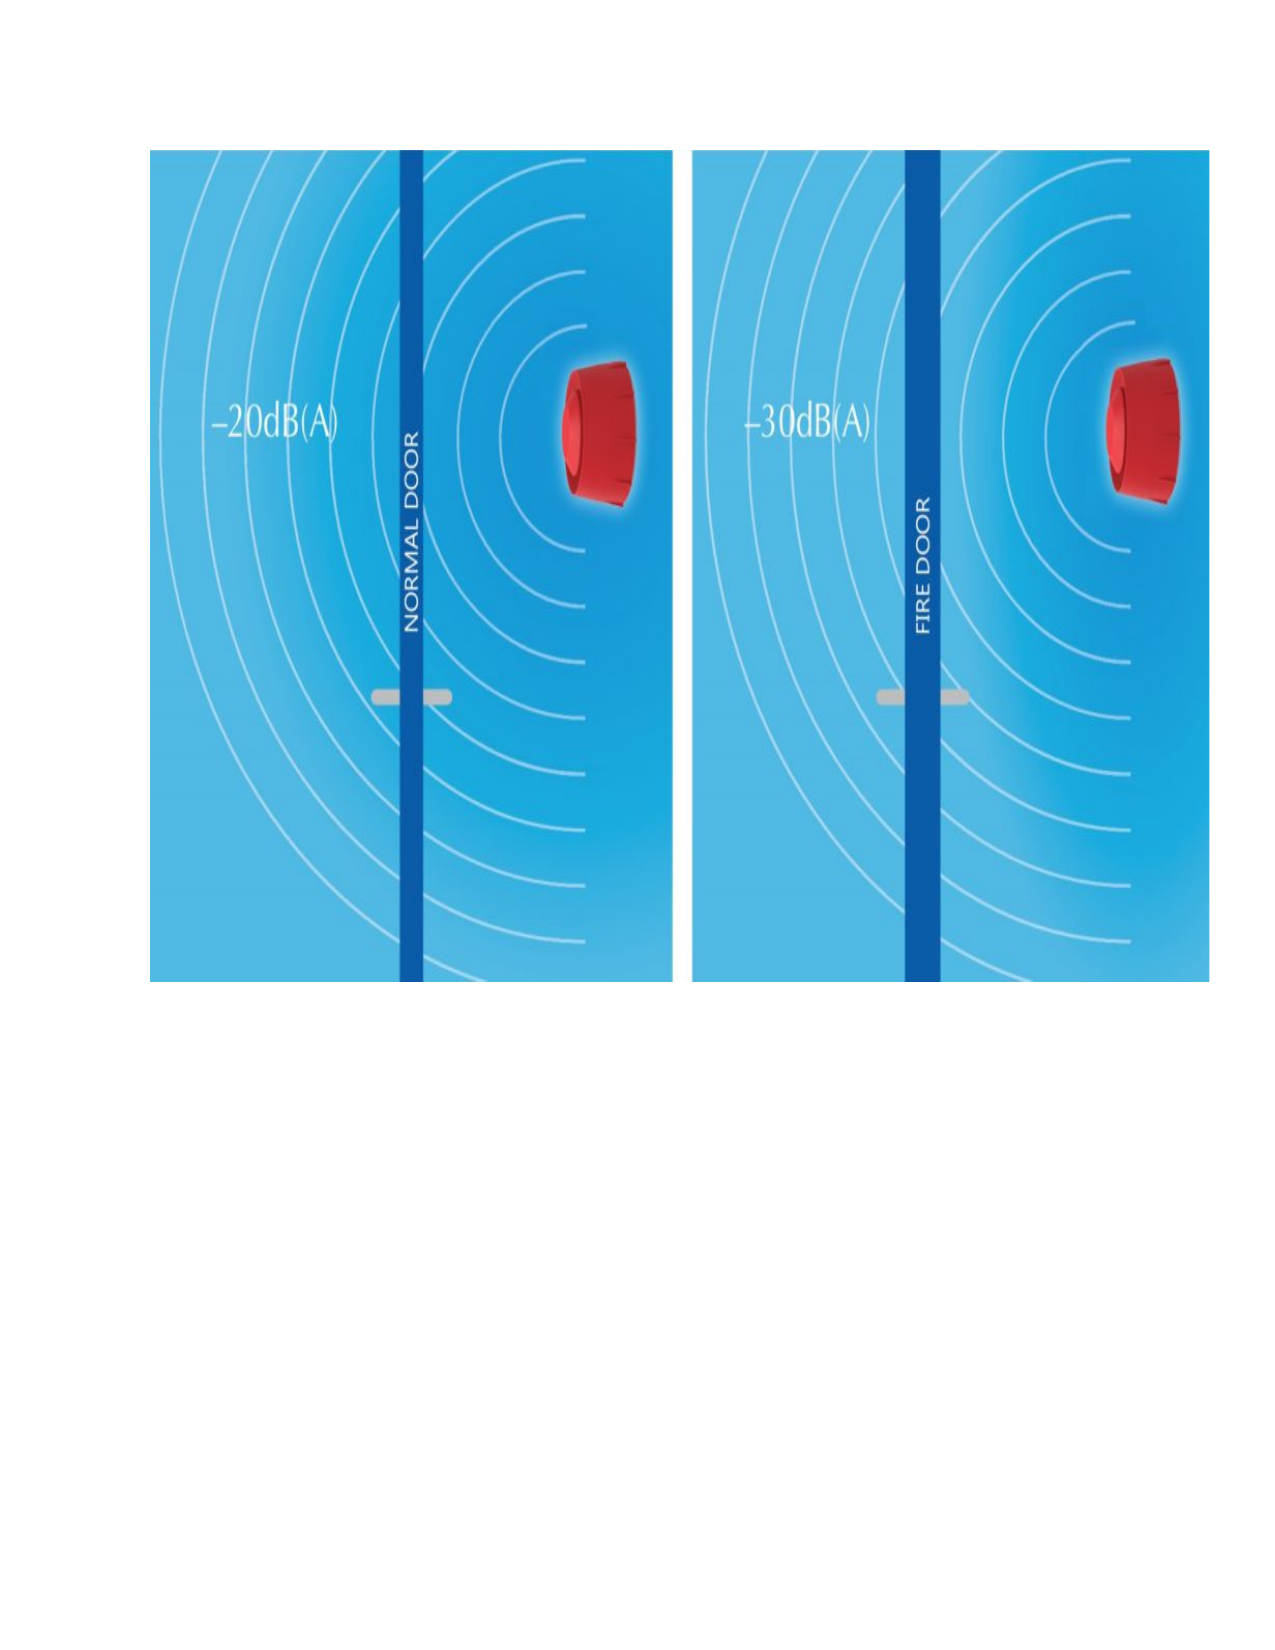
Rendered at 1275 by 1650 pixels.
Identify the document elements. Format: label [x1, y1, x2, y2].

picture [150, 150, 1210, 982]
